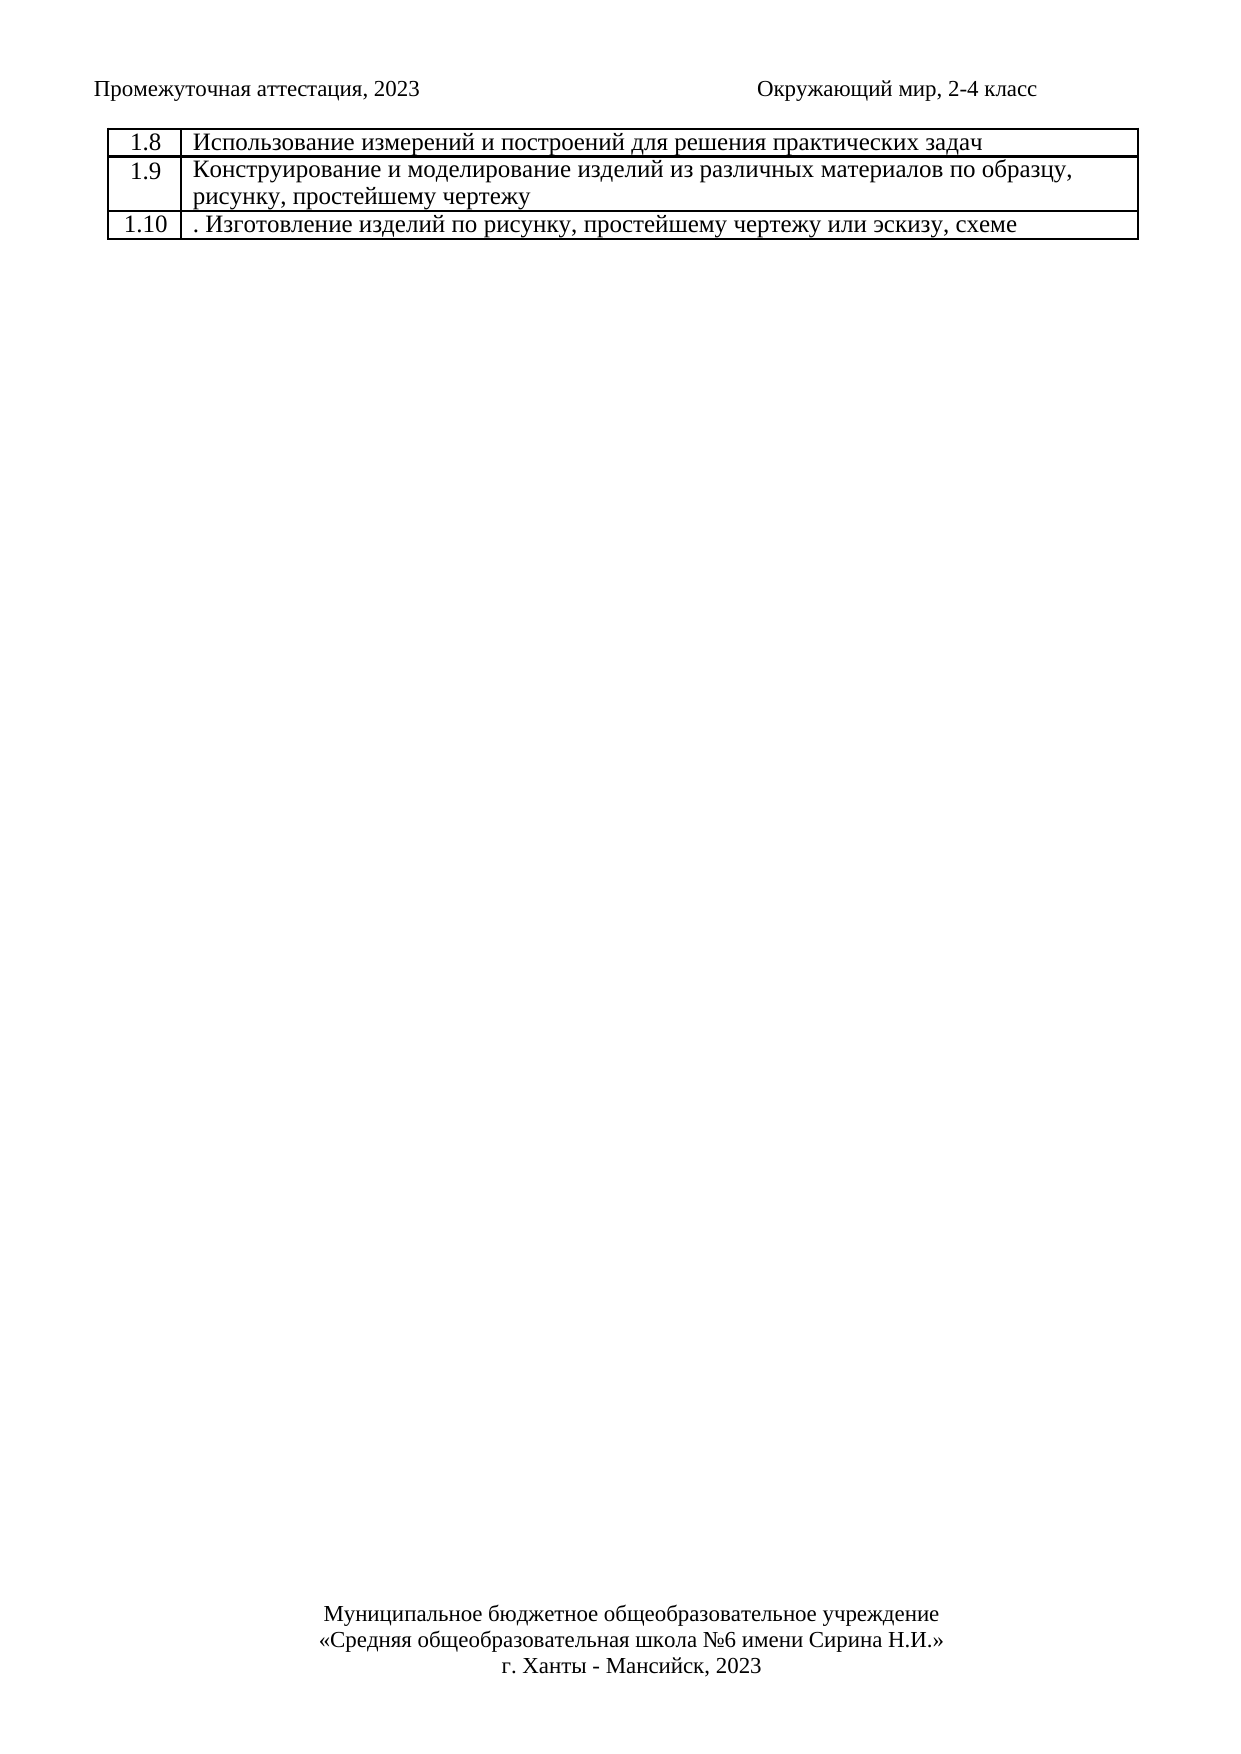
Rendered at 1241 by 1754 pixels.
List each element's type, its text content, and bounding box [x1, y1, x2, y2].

table_cell Использование измерений и построений для решения практических задач [182, 130, 1137, 155]
table_cell 1.8 [109, 130, 180, 155]
table_cell . Изготовление изделий по рисунку, простейшему чертежу или эскизу, схеме [182, 212, 1137, 238]
table_cell 1.10 [109, 212, 180, 238]
table_cell Конструирование и моделирование изделий из различных материалов по образцу, [182, 158, 1137, 182]
table_cell 1.9 [109, 158, 180, 210]
table_cell рисунку, простейшему чертежу [182, 182, 1137, 210]
